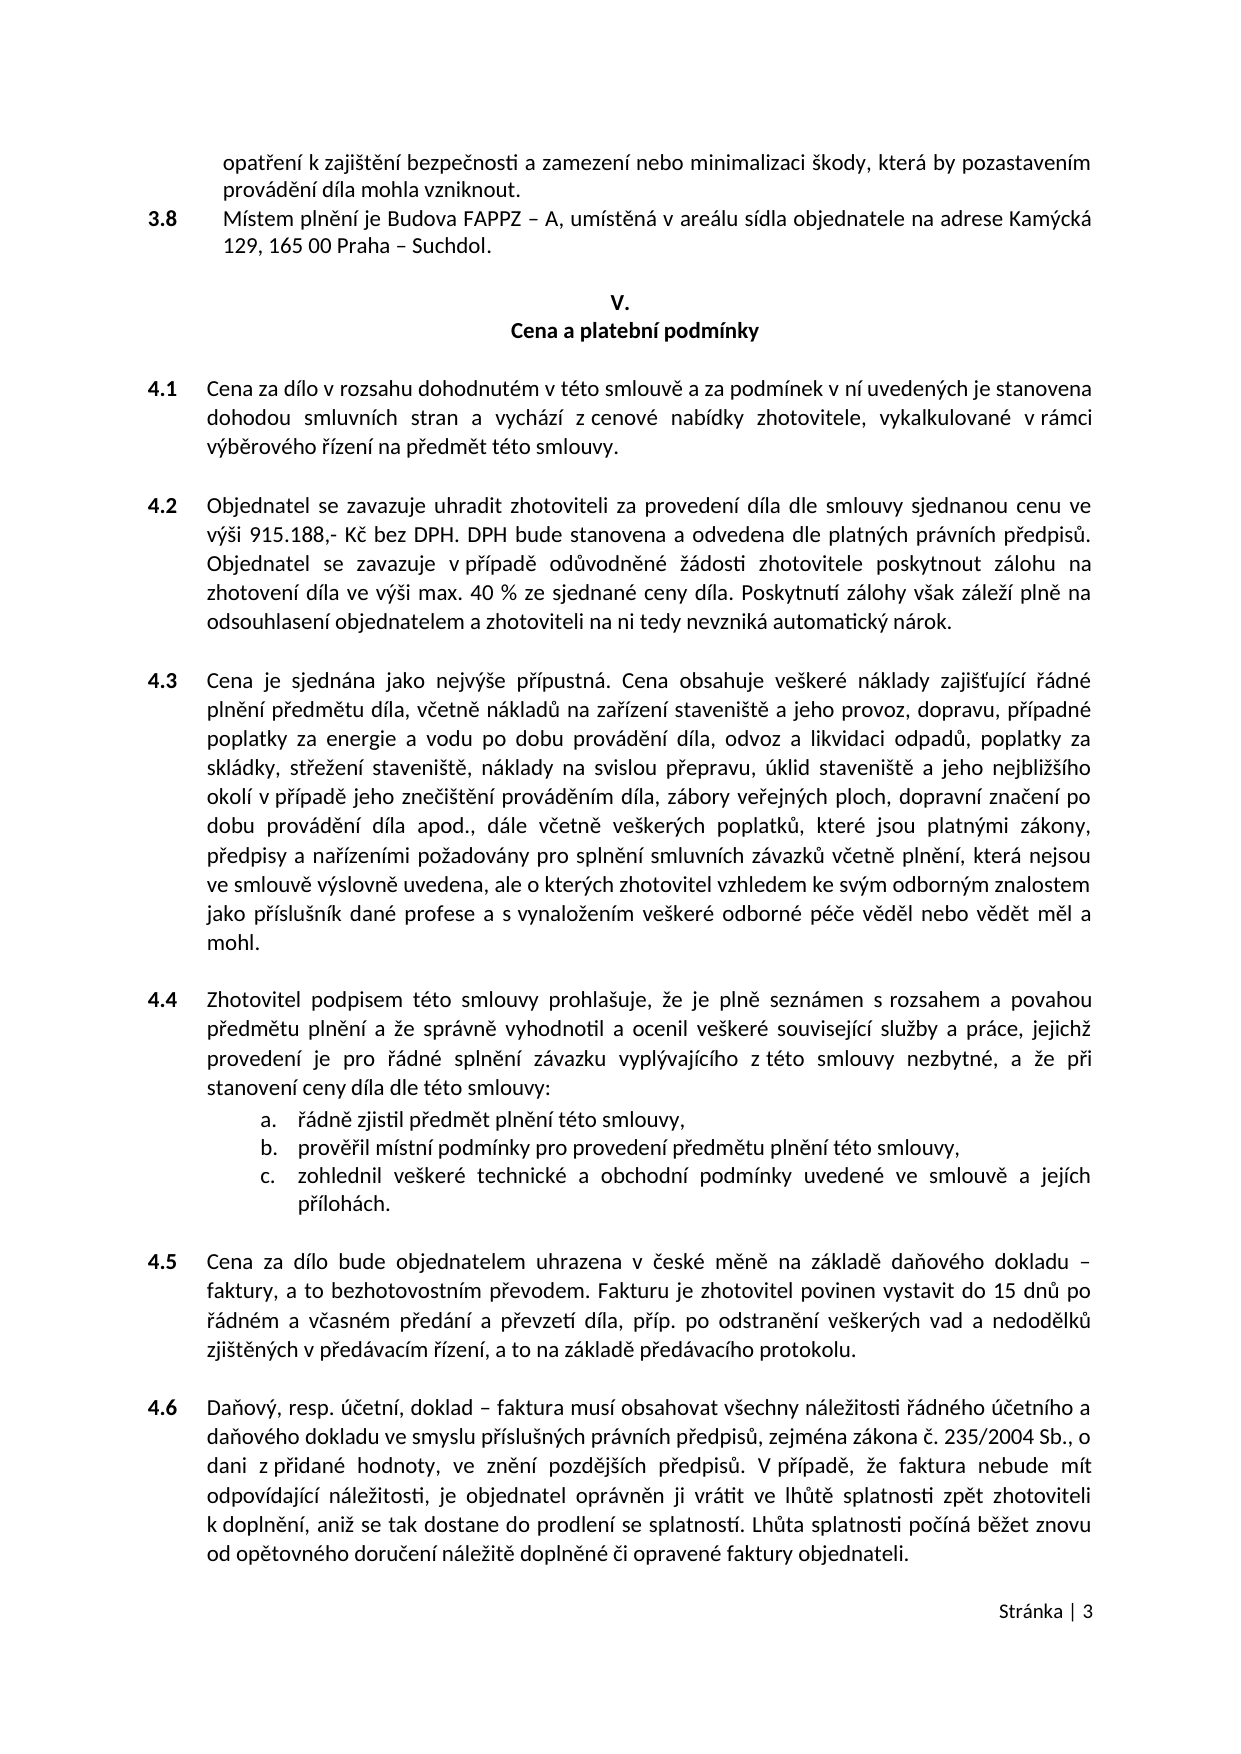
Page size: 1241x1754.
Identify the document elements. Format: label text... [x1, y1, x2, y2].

text Cena a platební podmínky [177, 316, 1093, 344]
list Cena za dílo v rozsahu dohodnutém v této smlouvě a za podmínek v ní uvedených je stanovena dohodou smluvních stran a vychází z cenové nabídky zhotovitele, vykalkulované v rámci výběrového řízení na předmět této smlouvy. [148, 373, 1093, 460]
list řádně zjistil předmět plnění této smlouvy, [260, 1105, 1093, 1133]
list prověřil místní podmínky pro provedení předmětu plnění této smlouvy, [260, 1133, 1093, 1161]
text V. [148, 288, 1093, 316]
list Místem plnění je Budova FAPPZ – A, umístěná v areálu sídla objednatele na adrese Kamýcká 129, 165 00 Praha – Suchdol. [148, 204, 1093, 260]
list Zhotovitel podpisem této smlouvy prohlašuje, že je plně seznámen s rozsahem a povahou předmětu plnění a že správně vyhodnotil a ocenil veškeré související služby a práce, jejichž provedení je pro řádné splnění závazku vyplývajícího z této smlouvy nezbytné, a že při stanovení ceny díla dle této smlouvy: [148, 984, 1093, 1101]
list zohlednil veškeré technické a obchodní podmínky uvedené ve smlouvě a jejích přílohách. [260, 1161, 1093, 1217]
list Cena za dílo bude objednatelem uhrazena v české měně na základě daňového dokladu – faktury, a to bezhotovostním převodem. Fakturu je zhotovitel povinen vystavit do 15 dnů po řádném a včasném předání a převzetí díla, příp. po odstranění veškerých vad a nedodělků zjištěných v předávacím řízení, a to na základě předávacího protokolu. [148, 1246, 1093, 1363]
list Daňový, resp. účetní, doklad – faktura musí obsahovat všechny náležitosti řádného účetního a daňového dokladu ve smyslu příslušných právních předpisů, zejména zákona č. 235/2004 Sb., o dani z přidané hodnoty, ve znění pozdějších předpisů. V případě, že faktura nebude mít odpovídající náležitosti, je objednatel oprávněn ji vrátit ve lhůtě splatnosti zpět zhotoviteli k doplnění, aniž se tak dostane do prodlení se splatností. Lhůta splatnosti počíná běžet znovu od opětovného doručení náležitě doplněné či opravené faktury objednateli. [148, 1392, 1093, 1567]
list Objednatel se zavazuje uhradit zhotoviteli za provedení díla dle smlouvy sjednanou cenu ve výši 915.188,- Kč bez DPH. DPH bude stanovena a odvedena dle platných právních předpisů. Objednatel se zavazuje v případě odůvodněné žádosti zhotovitele poskytnout zálohu na zhotovení díla ve výši max. 40 % ze sjednané ceny díla. Poskytnutí zálohy však záleží plně na odsouhlasení objednatelem a zhotoviteli na ni tedy nevzniká automatický nárok. [148, 489, 1093, 635]
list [148, 148, 1093, 204]
list Cena je sjednána jako nejvýše přípustná. Cena obsahuje veškeré náklady zajišťující řádné plnění předmětu díla, včetně nákladů na zařízení staveniště a jeho provoz, dopravu, případné poplatky za energie a vodu po dobu provádění díla, odvoz a likvidaci odpadů, poplatky za skládky, střežení staveniště, náklady na svislou přepravu, úklid staveniště a jeho nejbližšího okolí v případě jeho znečištění prováděním díla, zábory veřejných ploch, dopravní značení po dobu provádění díla apod., dále včetně veškerých poplatků, které jsou platnými zákony, předpisy a nařízeními požadovány pro splnění smluvních závazků včetně plnění, která nejsou ve smlouvě výslovně uvedena, ale o kterých zhotovitel vzhledem ke svým odborným znalostem jako příslušník dané profese a s vynaložením veškeré odborné péče věděl nebo vědět měl a mohl. [148, 664, 1093, 956]
